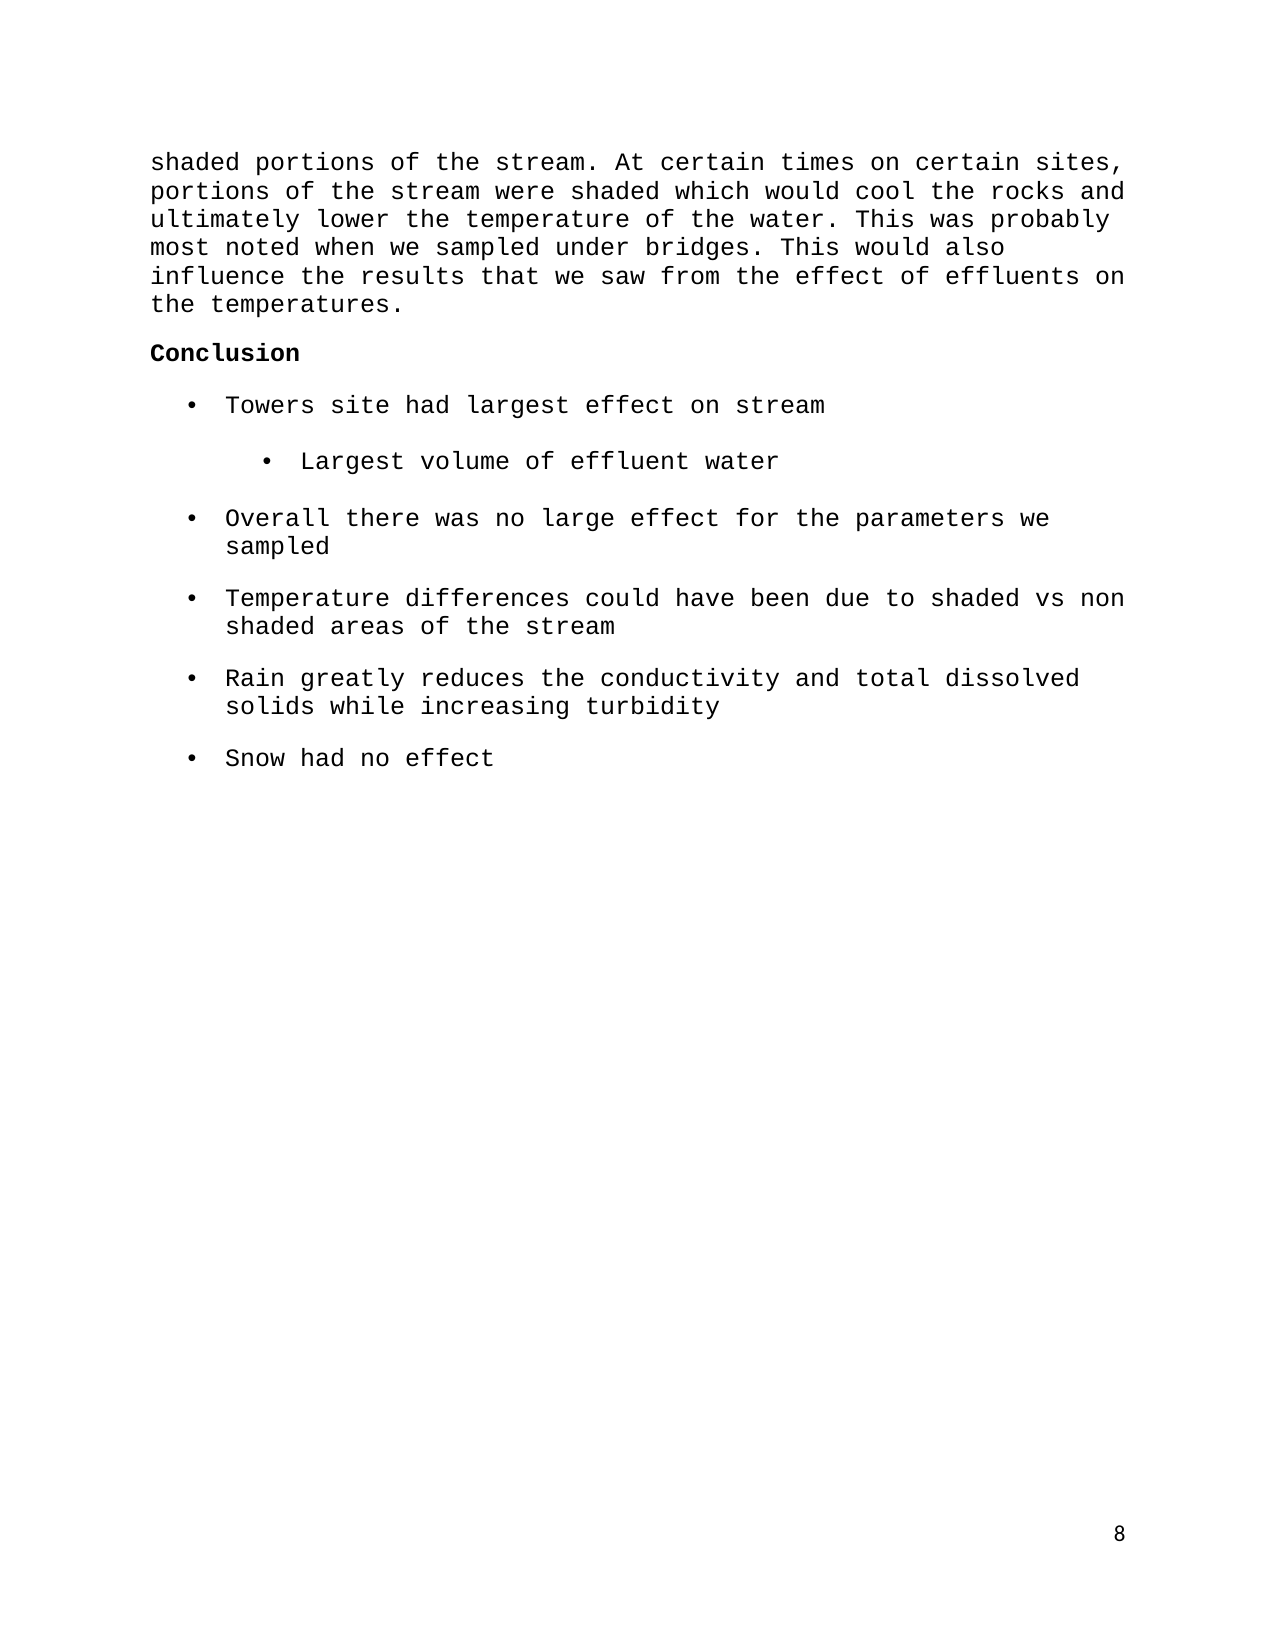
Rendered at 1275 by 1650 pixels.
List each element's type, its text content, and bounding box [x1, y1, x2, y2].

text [150, 150, 1125, 320]
text Conclusion [150, 341, 1125, 369]
list Towers site had largest effect on stream [187, 390, 1125, 421]
list Overall there was no large effect for the parameters we sampled [187, 503, 1125, 562]
list Largest volume of effluent water [262, 446, 1125, 477]
list Temperature differences could have been due to shaded vs non shaded areas of the stream [187, 583, 1125, 642]
list Rain greatly reduces the conductivity and total dissolved solids while increasing turbidity [187, 663, 1125, 722]
list Snow had no effect [187, 743, 1125, 774]
